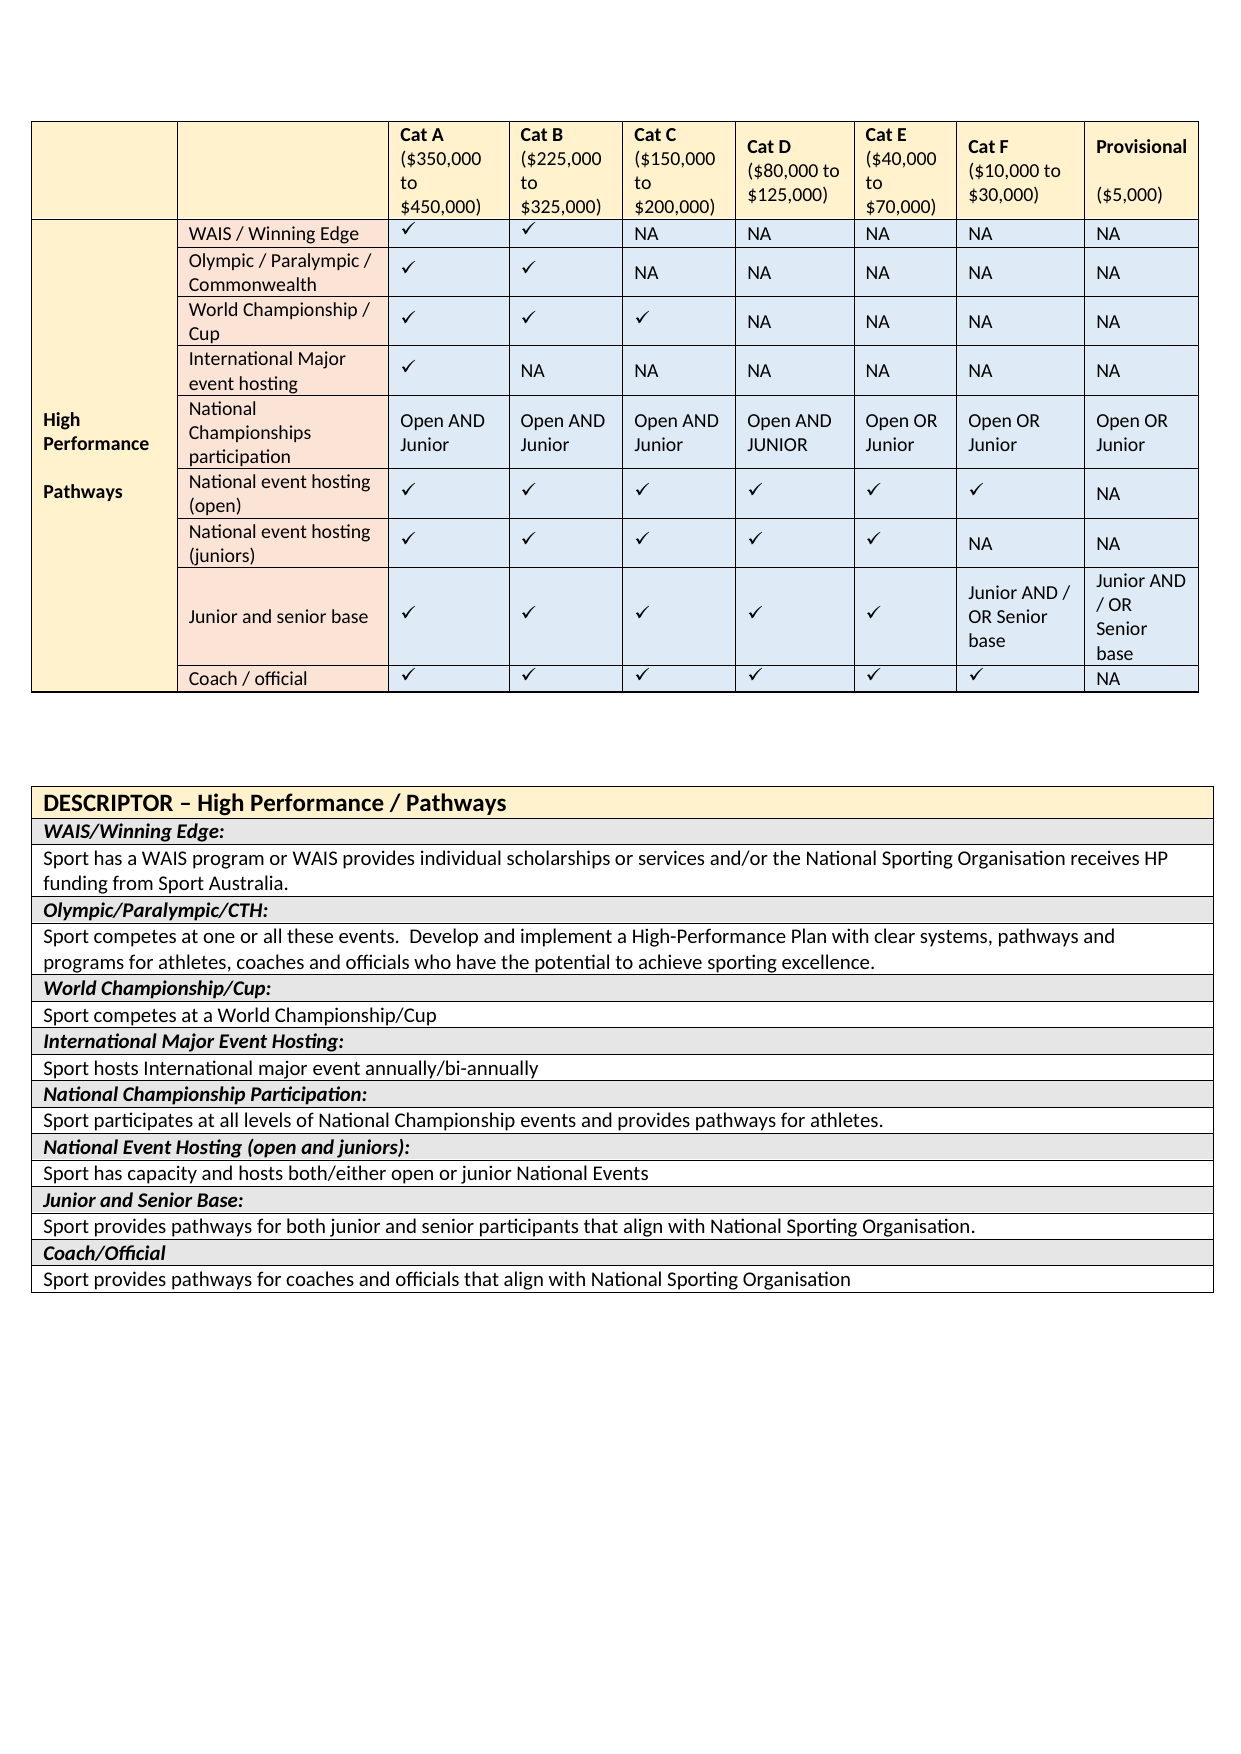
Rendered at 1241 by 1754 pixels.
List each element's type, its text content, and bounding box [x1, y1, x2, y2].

table_cell Sport provides pathways for coaches and officials that align with National Sporting Organisation [32, 1266, 1213, 1292]
table_cell [736, 519, 854, 567]
table_header DESCRIPTOR – High Performance / Pathways [32, 787, 1213, 818]
table_cell [855, 469, 956, 518]
table_cell Open AND Junior [510, 396, 622, 468]
table_cell [389, 519, 509, 567]
table_cell Open AND JUNIOR [736, 396, 854, 468]
table_header [32, 122, 177, 218]
table_cell [623, 666, 735, 691]
table_cell Sport participates at all levels of National Championship events and provides pathways for athletes. [32, 1108, 1213, 1133]
table_cell NA [1085, 666, 1198, 691]
table_cell WAIS / Winning Edge [178, 220, 388, 247]
table_cell NA [1085, 220, 1198, 247]
table_cell [855, 568, 956, 665]
table_cell Sport competes at a World Championship/Cup [32, 1002, 1213, 1027]
table_cell NA [855, 220, 956, 247]
table_cell NA [855, 346, 956, 395]
table_cell [389, 220, 509, 247]
table_cell WAIS/Winning Edge: [32, 819, 1213, 844]
table_cell Open AND Junior [623, 396, 735, 468]
table_cell Sport hosts International major event annually/bi-annually [32, 1055, 1213, 1080]
table_cell NA [736, 346, 854, 395]
table_cell NA [736, 248, 854, 296]
table_cell [389, 297, 509, 345]
table_header [178, 122, 388, 218]
table_cell [510, 519, 622, 567]
table_cell Sport has a WAIS program or WAIS provides individual scholarships or services and/or the National Sporting Organisation receives HP funding from Sport Australia. [32, 845, 1213, 896]
table_cell [389, 666, 509, 691]
table_cell Coach/Official [32, 1240, 1213, 1265]
table_cell World Championship / Cup [178, 297, 388, 345]
table_cell NA [623, 248, 735, 296]
table_cell World Championship/Cup: [32, 975, 1213, 1001]
table_cell Junior AND / OR Senior base [957, 568, 1084, 665]
table_cell [736, 568, 854, 665]
table_header Cat F ($10,000 to $30,000) [957, 122, 1084, 218]
table_cell Sport competes at one or all these events. Develop and implement a High-Performance Plan with clear systems, pathways and programs for athletes, coaches and officials who have the potential to achieve sporting excellence. [32, 924, 1213, 974]
table_cell [623, 469, 735, 518]
table_cell Olympic / Paralympic / Commonwealth [178, 248, 388, 296]
table_cell [510, 568, 622, 665]
table_cell Coach / official [178, 666, 388, 691]
table_cell NA [1085, 297, 1198, 345]
table_cell NA [736, 220, 854, 247]
table_cell Open AND Junior [389, 396, 509, 468]
table_cell Olympic/Paralympic/CTH: [32, 897, 1213, 922]
table_cell NA [1085, 346, 1198, 395]
table_cell [389, 568, 509, 665]
table_cell [623, 519, 735, 567]
table_cell Sport has capacity and hosts both/either open or junior National Events [32, 1161, 1213, 1186]
table_cell NA [957, 346, 1084, 395]
table_cell NA [957, 248, 1084, 296]
table_cell National event hosting (open) [178, 469, 388, 518]
table_cell NA [855, 248, 956, 296]
table_cell [510, 220, 622, 247]
table_cell NA [1085, 519, 1198, 567]
table_cell National Event Hosting (open and juniors): [32, 1134, 1213, 1159]
table_header Cat D ($80,000 to $125,000) [736, 122, 854, 218]
table_cell NA [736, 297, 854, 345]
table_cell NA [623, 346, 735, 395]
table_cell [736, 666, 854, 691]
table_cell Open OR Junior [855, 396, 956, 468]
table_header Cat A ($350,000 to $450,000) [389, 122, 509, 218]
table_cell NA [1085, 469, 1198, 518]
table_cell Open OR Junior [957, 396, 1084, 468]
table_header Cat E ($40,000 to $70,000) [855, 122, 956, 218]
table_cell High Performance Pathways [32, 220, 177, 691]
table_cell [855, 666, 956, 691]
table_cell [389, 469, 509, 518]
table_cell Open OR Junior [1085, 396, 1198, 468]
table_cell NA [1085, 248, 1198, 296]
table_header Provisional ($5,000) [1085, 122, 1198, 218]
table_cell [510, 248, 622, 296]
table_cell International Major event hosting [178, 346, 388, 395]
table_cell Junior AND / OR Senior base [1085, 568, 1198, 665]
table_cell National Championship Participation: [32, 1081, 1213, 1107]
table_cell Junior and senior base [178, 568, 388, 665]
table_cell International Major Event Hosting: [32, 1028, 1213, 1054]
table_header Cat C ($150,000 to $200,000) [623, 122, 735, 218]
table_cell [510, 666, 622, 691]
table_cell [736, 469, 854, 518]
table_cell [623, 297, 735, 345]
table_cell Sport provides pathways for both junior and senior participants that align with National Sporting Organisation. [32, 1214, 1213, 1239]
table_cell National Championships participation [178, 396, 388, 468]
table_cell NA [855, 297, 956, 345]
table_cell [957, 666, 1084, 691]
table_cell [623, 568, 735, 665]
table_cell [389, 346, 509, 395]
table_cell [510, 469, 622, 518]
table_header Cat B ($225,000 to $325,000) [510, 122, 622, 218]
table_cell NA [623, 220, 735, 247]
table_cell NA [957, 297, 1084, 345]
table_cell [855, 519, 956, 567]
table_cell NA [957, 519, 1084, 567]
table_cell NA [957, 220, 1084, 247]
table_cell NA [510, 346, 622, 395]
table_cell [510, 297, 622, 345]
table_cell [957, 469, 1084, 518]
table_cell Junior and Senior Base: [32, 1187, 1213, 1212]
table_cell National event hosting (juniors) [178, 519, 388, 567]
table_cell [389, 248, 509, 296]
